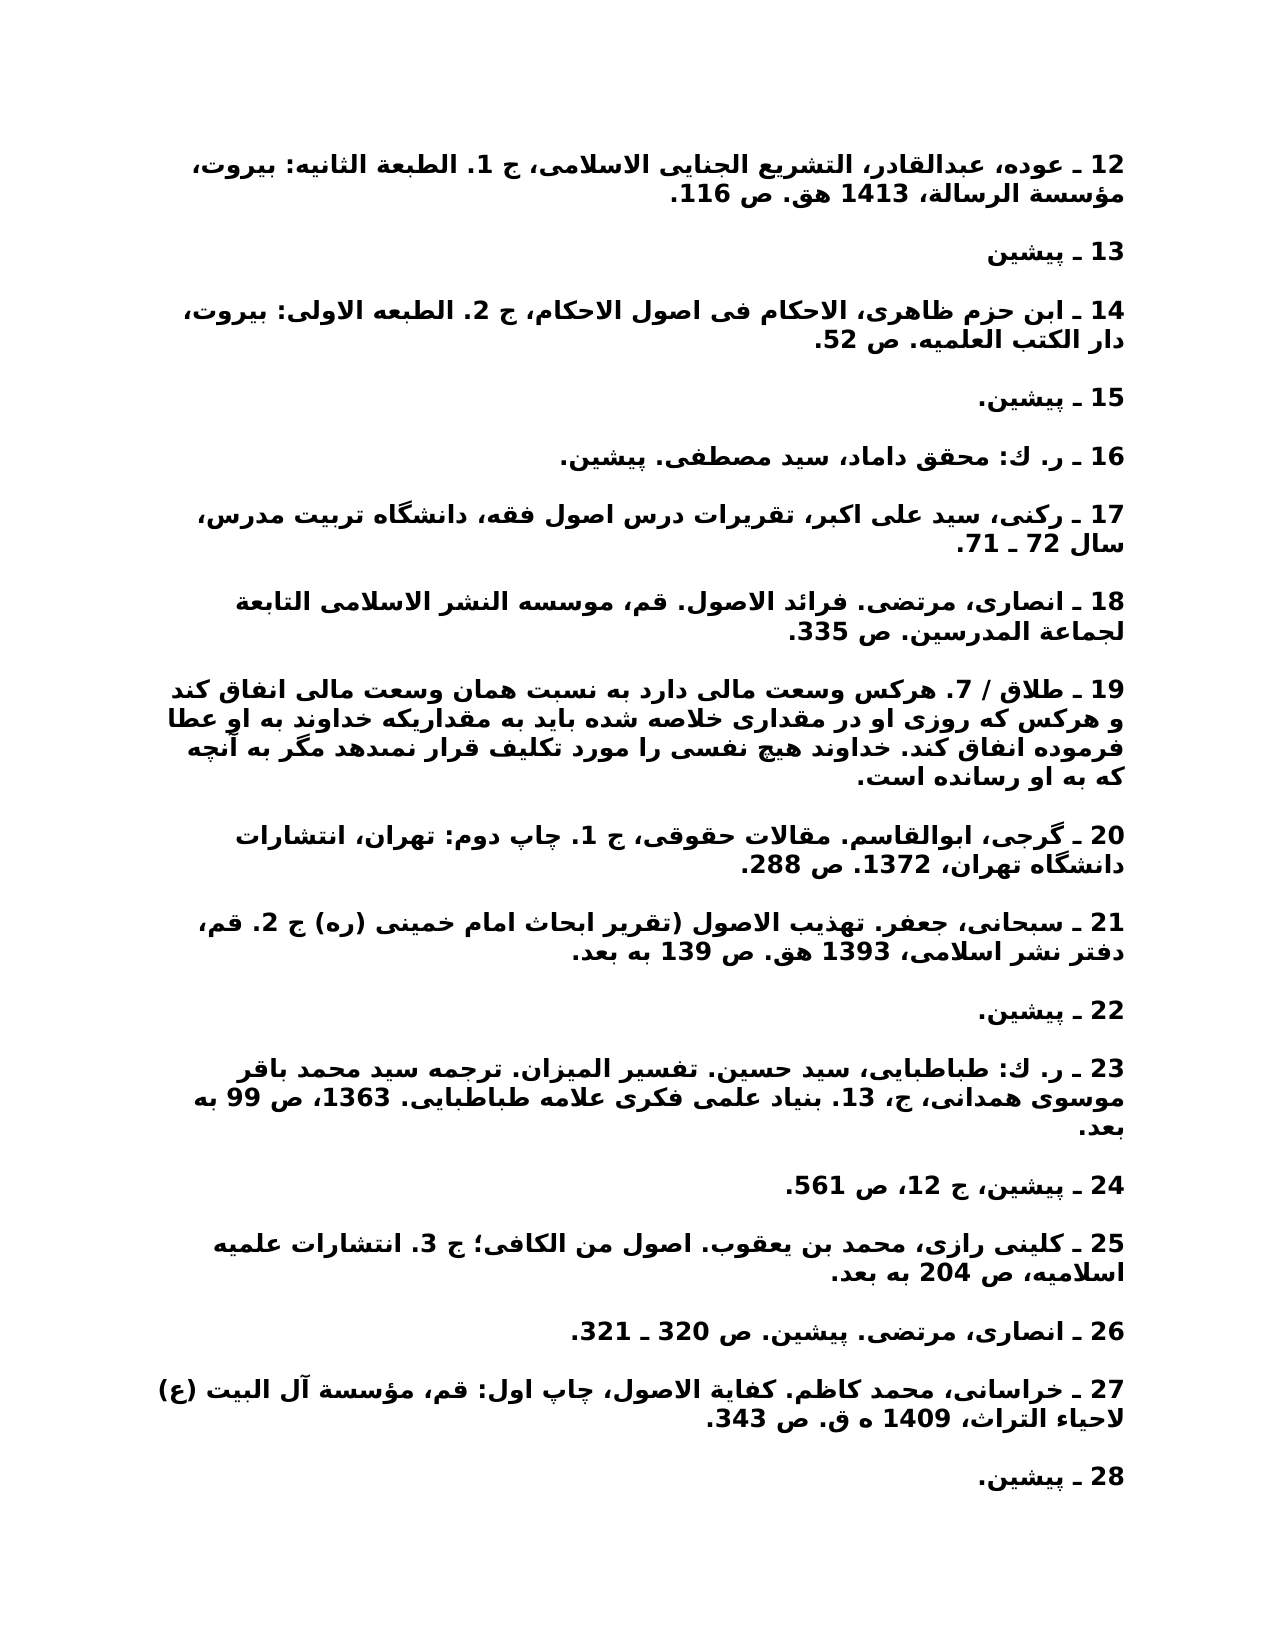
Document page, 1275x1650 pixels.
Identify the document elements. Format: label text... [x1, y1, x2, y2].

text 18 ـ انصارى، مرتضى. فرائد الاصول. قم، موسسه النشر الاسلامى التابعة لجماعة المدرسين. ص 335. [150, 587, 1125, 646]
text 17 ـ ركنى، سيد على اكبر، تقريرات درس اصول فقه، دانشگاه تربيت مدرس، سال 72 ـ 71. [150, 500, 1125, 558]
text 15 ـ پيشين. [150, 383, 1125, 412]
text 24 ـ پيشين، ج 12، ص 561. [150, 1171, 1125, 1200]
text 22 ـ پيشين. [150, 996, 1125, 1025]
text 26 ـ انصارى، مرتضى. پيشين. ص 320 ـ 321. [150, 1317, 1125, 1346]
text 25 ـ كلينى رازى، محمد بن يعقوب. اصول من الكافى؛ ج 3. انتشارات علميه اسلاميه، ص 204 به بعد. [150, 1229, 1125, 1287]
text 21 ـ سبحانى، جعفر. تهذيب الاصول (تقرير ابحاث امام خمينى (ره) ج 2. قم، دفتر نشر اسلامى، 1393 هق. ص 139 به بعد. [150, 908, 1125, 967]
text 23 ـ ر. ك: طباطبايى، سيد حسين. تفسير الميزان. ترجمه سيد محمد باقر موسوى همدانى، ج، 13. بنياد علمى فكرى علامه طباطبايى. 1363، ص 99 به بعد. [150, 1054, 1125, 1142]
text 14 ـ ابن حزم ظاهرى، الاحكام فى اصول الاحكام، ج 2. الطبعه الاولى: بيروت، دار الكتب العلميه. ص 52. [150, 296, 1125, 354]
text 16 ـ ر. ك: محقق داماد، سيد مصطفى. پيشين. [150, 442, 1125, 471]
text 13 ـ پيشين [150, 237, 1125, 267]
text 19 ـ طلاق / 7. هركس وسعت مالى دارد به نسبت همان وسعت مالى انفاق كند و هركس كه روزى او در مقدارى خلاصه شده بايد به مقداريكه خداوند به او عطا فرموده انفاق كند. خداوند هيچ نفسى را مورد تكليف قرار نمى‏دهد مگر به آنچه كه به او رسانده است. [150, 675, 1125, 792]
text 28 ـ پيشين. [150, 1462, 1125, 1492]
text 27 ـ خراسانى، محمد كاظم. كفاية الاصول، چاپ اول: قم، مؤسسة آل البيت (ع) لاحياء التراث، 1409 ه ق. ص 343. [150, 1375, 1125, 1433]
text 20 ـ گرجى، ابوالقاسم. مقالات حقوقى، ج 1. چاپ دوم: تهران، انتشارات دانشگاه تهران، 1372. ص 288. [150, 821, 1125, 879]
text 12 ـ عوده، عبدالقادر، التشريع الجنايى الاسلامى، ج 1. الطبعة الثانيه: بيروت، مؤسسة الرسالة، 1413 هق. ص 116. [150, 150, 1125, 208]
